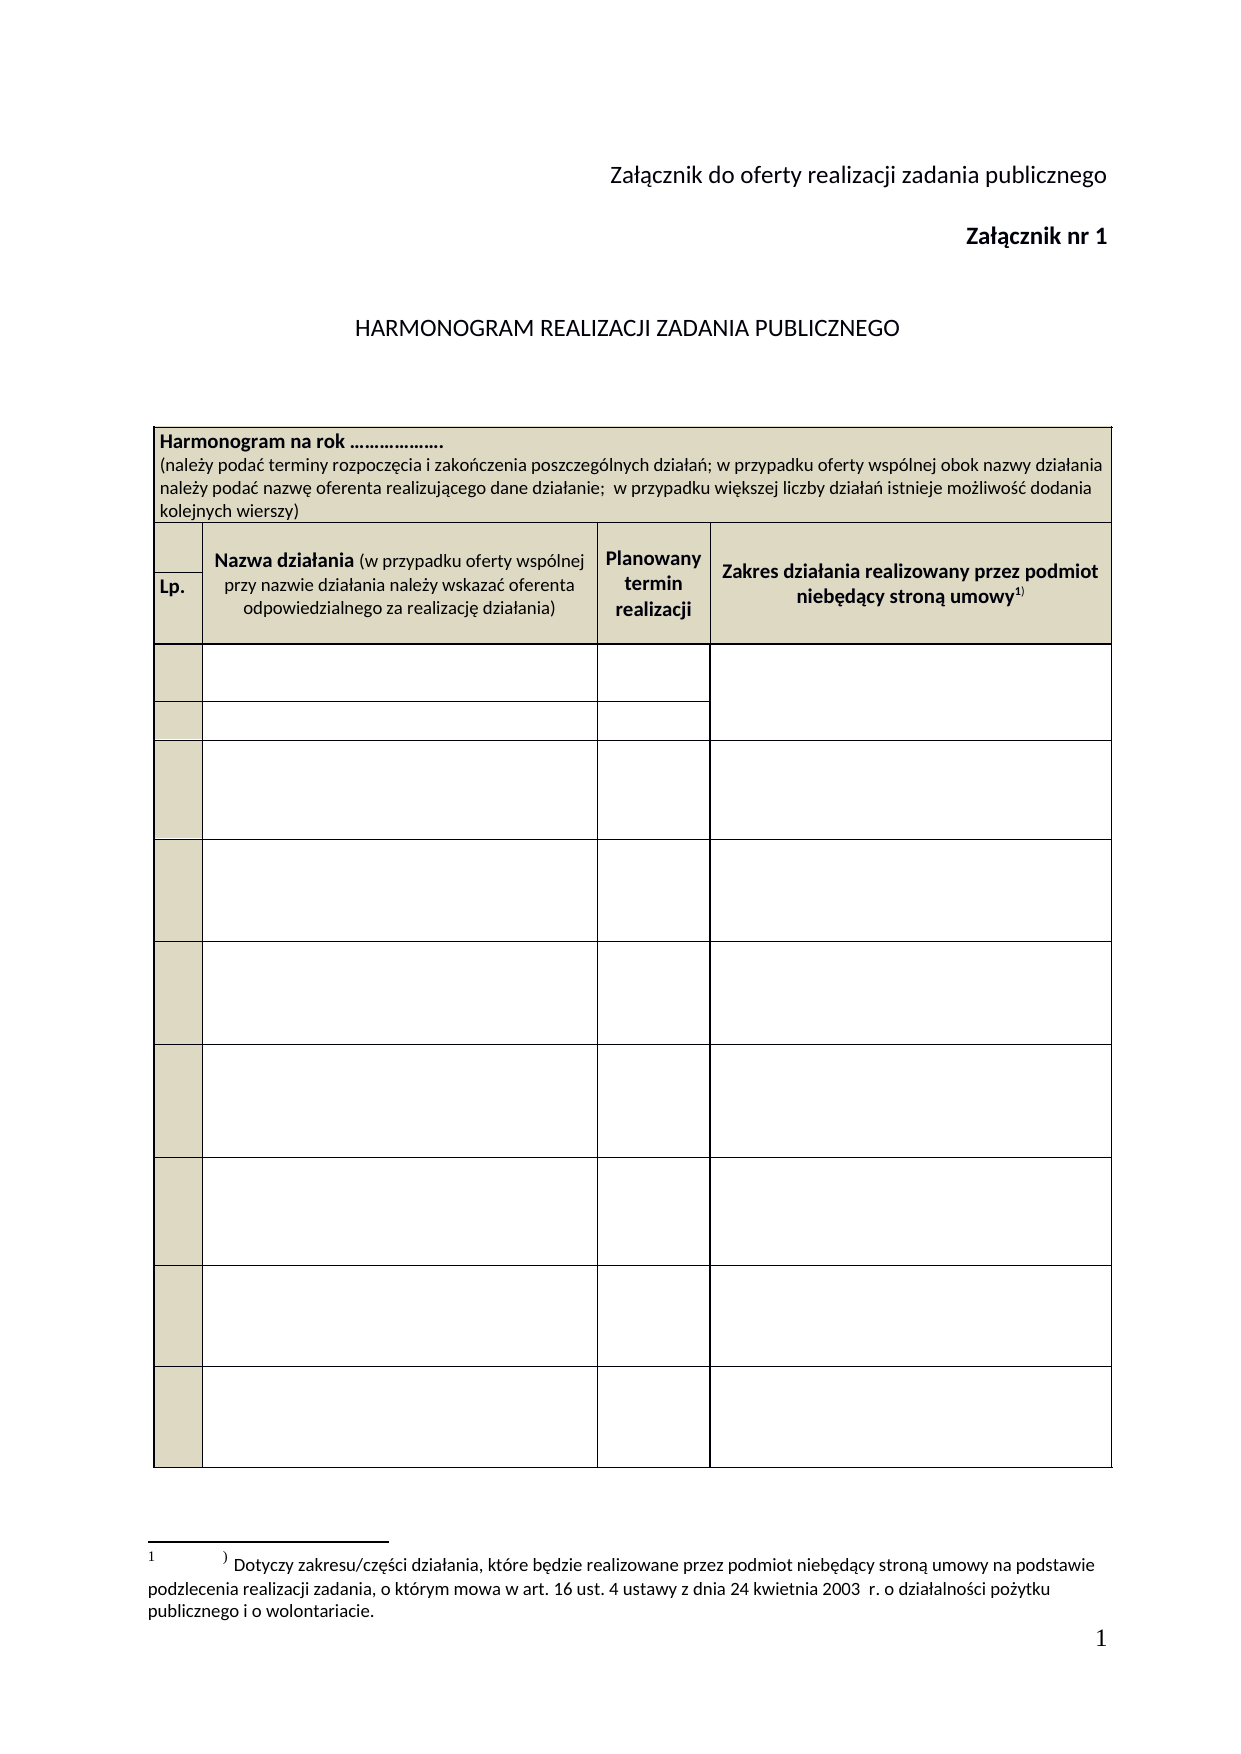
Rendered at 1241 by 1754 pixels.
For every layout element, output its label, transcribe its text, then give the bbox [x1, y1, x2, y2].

table_cell [711, 840, 1111, 941]
table_cell [155, 523, 202, 571]
table_cell [155, 741, 202, 838]
table_cell [203, 1158, 597, 1265]
table_cell [598, 1045, 709, 1157]
table_cell [203, 1266, 597, 1366]
table_cell Planowany termin realizacji [598, 523, 710, 643]
table_cell [598, 702, 709, 739]
table_cell [711, 1266, 1111, 1366]
table_cell [598, 1266, 709, 1366]
table_cell [155, 1158, 202, 1265]
table_cell [711, 1367, 1111, 1467]
text Załącznik nr 1 [148, 220, 1107, 251]
text HARMONOGRAM REALIZACJI ZADANIA PUBLICZNEGO [148, 312, 1107, 342]
text Załącznik do oferty realizacji zadania publicznego [148, 159, 1107, 190]
table_cell [711, 942, 1111, 1044]
table_cell [155, 645, 202, 701]
table_cell [155, 1045, 202, 1157]
table_cell [155, 1266, 202, 1366]
table_cell [155, 942, 202, 1044]
table_cell [711, 1045, 1111, 1157]
table_cell Nazwa działania (w przypadku oferty wspólnej przy nazwie działania należy wskazać oferenta odpowiedzialnego za realizację działania) [203, 523, 597, 643]
table_cell [711, 741, 1111, 838]
table_cell [155, 702, 202, 739]
table_cell [203, 741, 597, 838]
table_header Harmonogram na rok ………………. (należy podać terminy rozpoczęcia i zakończenia poszczególnych działań; w przypadku oferty wspólnej obok nazwy działania należy podać nazwę oferenta realizującego dane działanie; w przypadku większej liczby działań istnieje możliwość dodania kolejnych wierszy) [155, 428, 1111, 522]
table_cell Zakres działania realizowany przez podmiot niebędący stroną umowy) [711, 523, 1111, 643]
table_cell [598, 741, 709, 838]
table_cell [203, 1367, 597, 1467]
table_cell [598, 840, 709, 941]
table_cell [155, 1367, 202, 1467]
table_cell [203, 840, 597, 941]
table_cell [711, 645, 1111, 739]
table_cell [711, 1158, 1111, 1265]
table_cell [203, 645, 597, 701]
table_cell [598, 1158, 709, 1265]
table_cell [203, 702, 597, 739]
table_cell [598, 645, 709, 701]
table_cell [598, 1367, 709, 1467]
table_cell [598, 942, 709, 1044]
table_cell [155, 840, 202, 941]
table_cell [203, 1045, 597, 1157]
table_cell Lp. [155, 573, 202, 643]
table_cell [203, 942, 597, 1044]
